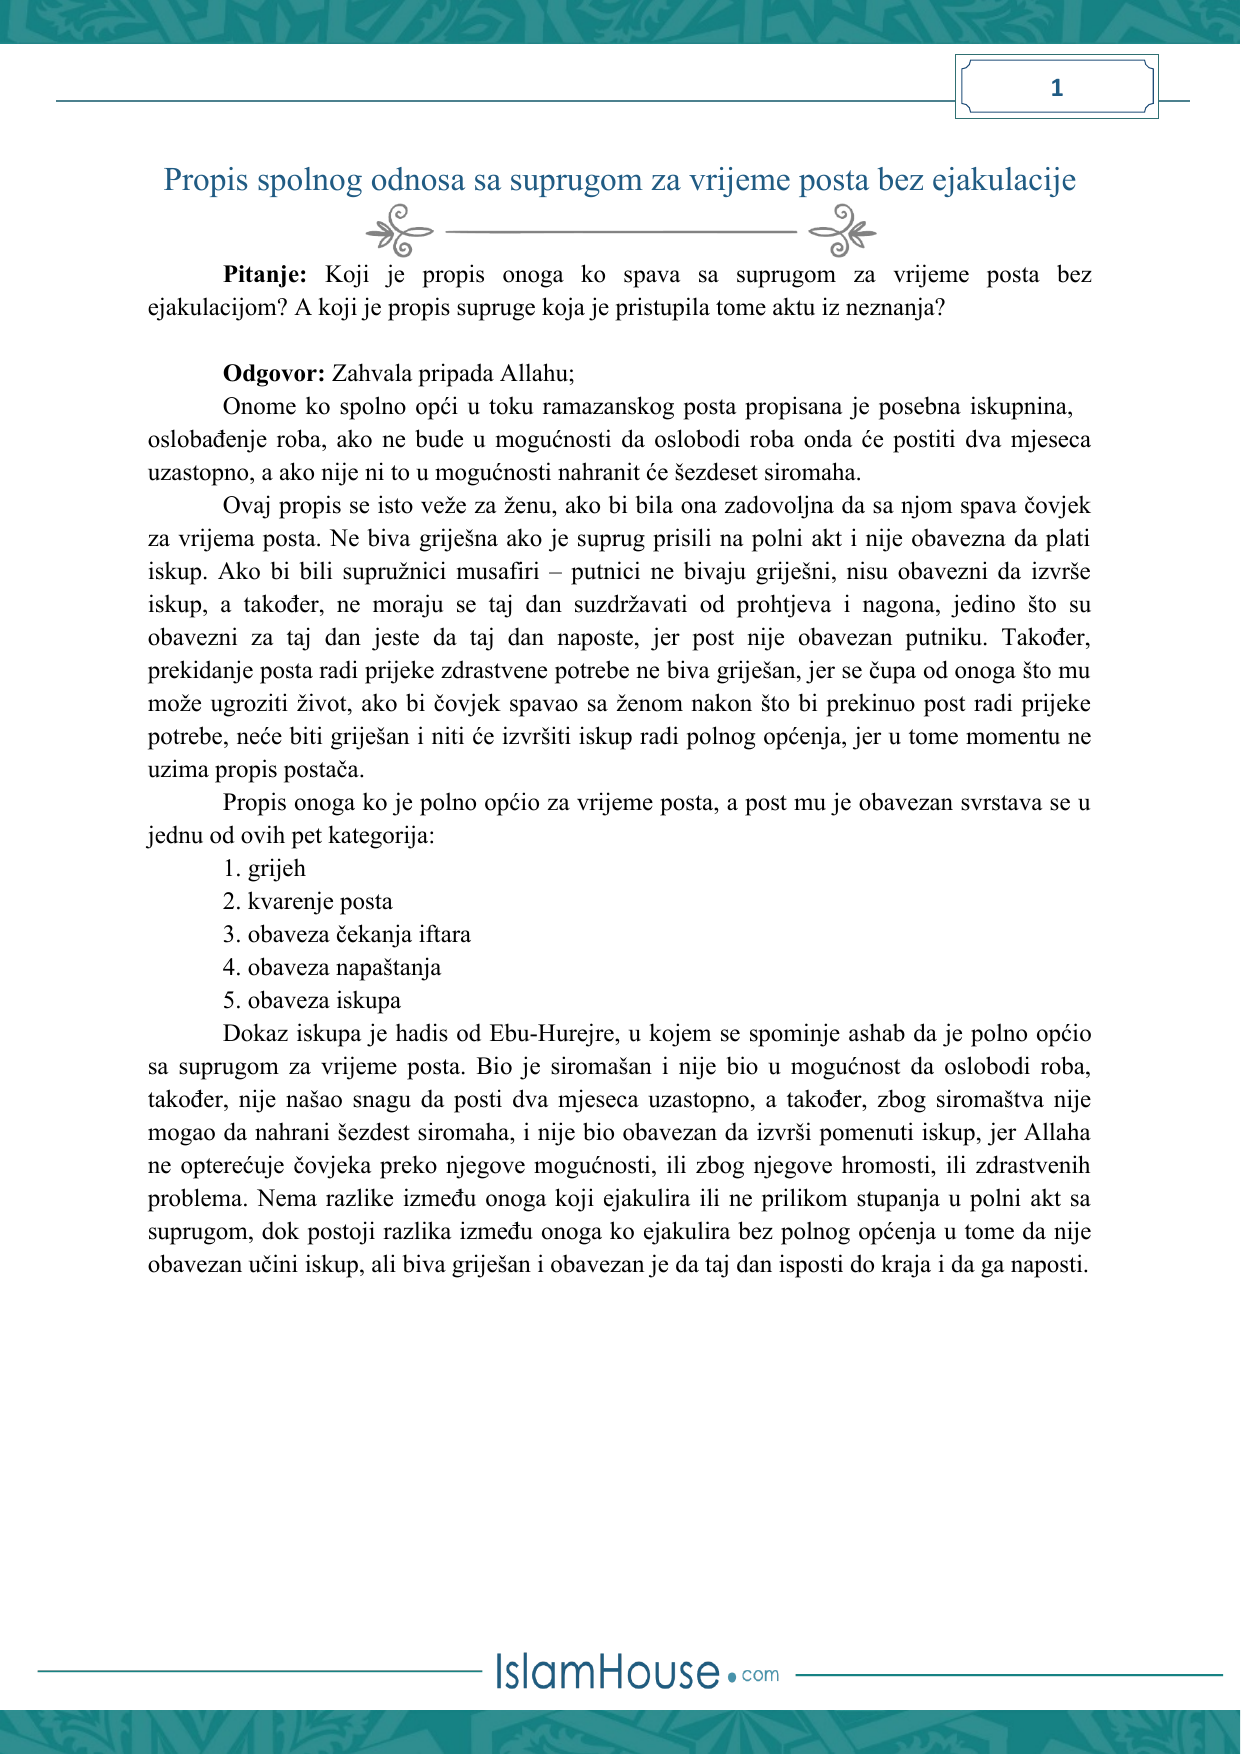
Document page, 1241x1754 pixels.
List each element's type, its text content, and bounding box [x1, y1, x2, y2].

text 1. grijeh [148, 853, 1092, 882]
text Propis spolnog odnosa sa suprugom za vrijeme posta bez ejakulacije [148, 159, 1092, 198]
picture [0, 0, 1240, 44]
text 2. kvarenje posta [148, 886, 1092, 915]
text Ovaj propis se isto veže za ženu, ako bi bila ona zadovoljna da sa njom spava čovjek za vrijema posta. Ne biva griješna ako je suprug prisili na polni akt i nije obavezna da plati iskup. Ako bi bili supružnici musafiri – putnici ne bivaju griješni, nisu obavezni da izvrše iskup, a također, ne moraju se taj dan suzdržavati od prohtjeva i nagona, jedino što su obavezni za taj dan jeste da taj dan naposte, jer post nije obavezan putniku. Također, prekidanje posta radi prijeke zdrastvene potrebe ne biva griješan, jer se čupa od onoga što mu može ugroziti život, ako bi čovjek spavao sa ženom nakon što bi prekinuo post radi prijeke potrebe, neće biti griješan i niti će izvršiti iskup radi polnog općenja, jer u tome momentu ne uzima propis postača. [148, 490, 1092, 783]
text 4. obaveza napaštanja [148, 952, 1092, 981]
text Pitanje: Koji je propis onoga ko spava sa suprugom za vrijeme posta bez ejakulacijom? A koji je propis supruge koja je pristupila tome aktu iz neznanja? [148, 259, 1092, 321]
text 3. obaveza čekanja iftara [148, 919, 1092, 948]
text Odgovor: Zahvala pripada Allahu; [148, 358, 1092, 387]
text Dokaz iskupa je hadis od Ebu-Hurejre, u kojem se spominje ashab da je polno općio sa suprugom za vrijeme posta. Bio je siromašan i nije bio u mogućnost da oslobodi roba, također, nije našao snagu da posti dva mjeseca uzastopno, a također, zbog siromaštva nije mogao da nahrani šezdest siromaha, i nije bio obavezan da izvrši pomenuti iskup, jer Allaha ne opterećuje čovjeka preko njegove mogućnosti, ili zbog njegove hromosti, ili zdrastvenih problema. Nema razlike između onoga koji ejakulira ili ne prilikom stupanja u polni akt sa suprugom, dok postoji razlika između onoga ko ejakulira bez polnog općenja u tome da nije obavezan učini iskup, ali biva griješan i obavezan je da taj dan isposti do kraja i da ga naposti. [148, 1018, 1092, 1278]
picture [487, 1646, 1224, 1698]
text Propis onoga ko je polno općio za vrijeme posta, a post mu je obavezan svrstava se u jednu od ovih pet kategorija: [148, 787, 1092, 849]
text Onome ko spolno opći u toku ramazanskog posta propisana je posebna iskupnina, oslobađenje roba, ako ne bude u mogućnosti da oslobodi roba onda će postiti dva mjeseca uzastopno, a ako nije ni to u mogućnosti nahranit će šezdeset siromaha. [148, 391, 1092, 486]
text 5. obaveza iskupa [148, 985, 1092, 1014]
picture [28, 1645, 483, 1692]
picture [0, 1710, 1241, 1754]
